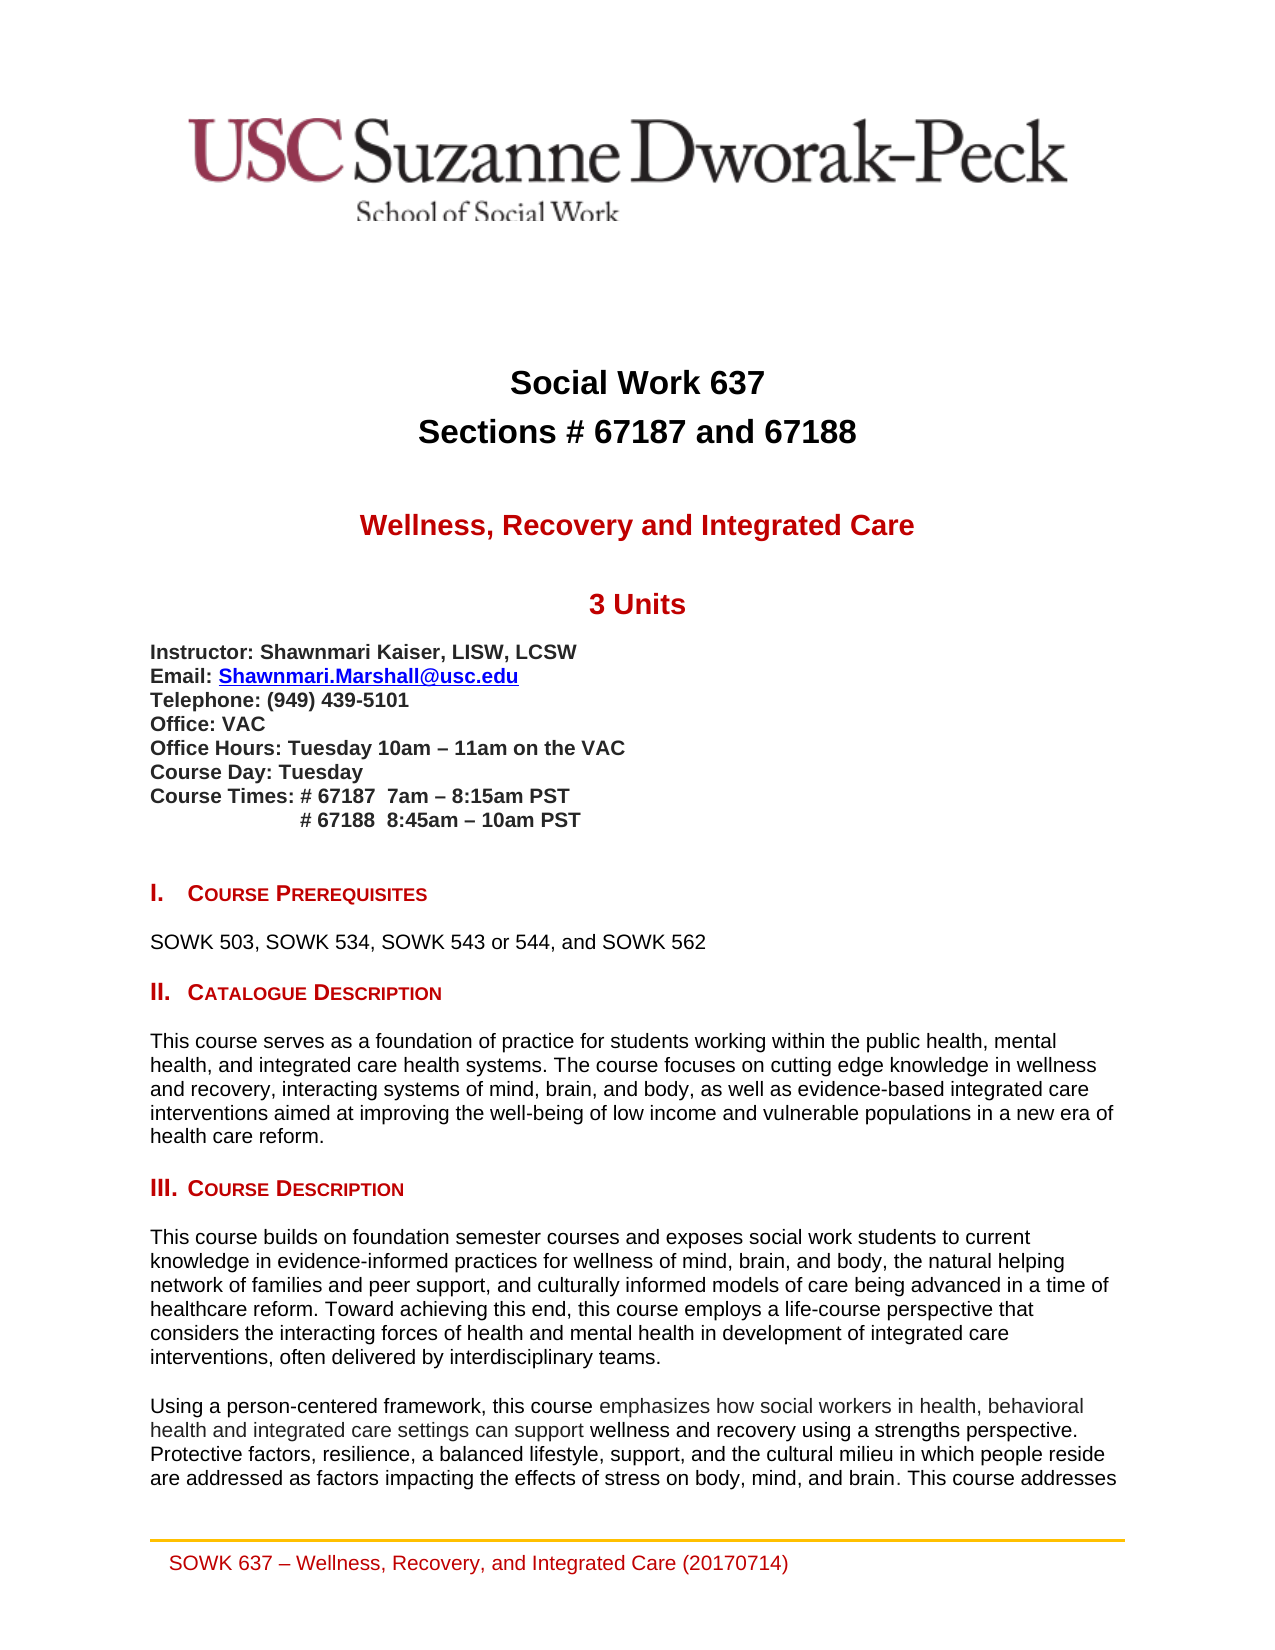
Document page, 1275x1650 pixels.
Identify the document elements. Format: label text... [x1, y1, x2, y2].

text Office: VAC [150, 712, 1125, 736]
text Office Hours: Tuesday 10am – 11am on the VAC [150, 736, 1125, 759]
text Course Day: Tuesday [150, 759, 1125, 783]
text This course serves as a foundation of practice for students working within the public health, mental health, and integrated care health systems. The course focuses on cutting edge knowledge in wellness and recovery, interacting systems of mind, brain, and body, as well as evidence-based integrated care interventions aimed at improving the well-being of low income and vulnerable populations in a new era of health care reform. [150, 1028, 1125, 1148]
text Instructor: Shawnmari Kaiser, LISW, LCSW [150, 640, 1125, 664]
text SOWK 503, SOWK 534, SOWK 543 or 544, and SOWK 562 [150, 930, 1125, 954]
subtitle Course Prerequisites [150, 878, 1125, 907]
subtitle Course Description [150, 1173, 1125, 1202]
text Telephone: (949) 439-5101 [150, 688, 1125, 712]
text Wellness, Recovery and Integrated Care [150, 508, 1125, 541]
text Sections # 67187 and 67188 [150, 412, 1125, 450]
text Social Work 637 [150, 363, 1125, 402]
text 3 Units [150, 587, 1125, 621]
text This course builds on foundation semester courses and exposes social work students to current knowledge in evidence-informed practices for wellness of mind, brain, and body, the natural helping network of families and peer support, and culturally informed models of care being advanced in a time of healthcare reform. Toward achieving this end, this course employs a life-course perspective that considers the interacting forces of health and mental health in development of integrated care interventions, often delivered by interdisciplinary teams. [150, 1225, 1125, 1369]
subtitle Catalogue Description [150, 977, 1125, 1006]
text # 67188 8:45am – 10am PST [150, 807, 1125, 831]
text Course Times: # 67187 7am – 8:15am PST [150, 783, 1125, 807]
text Email: Shawnmari.Marshall@usc.edu [150, 664, 1125, 688]
